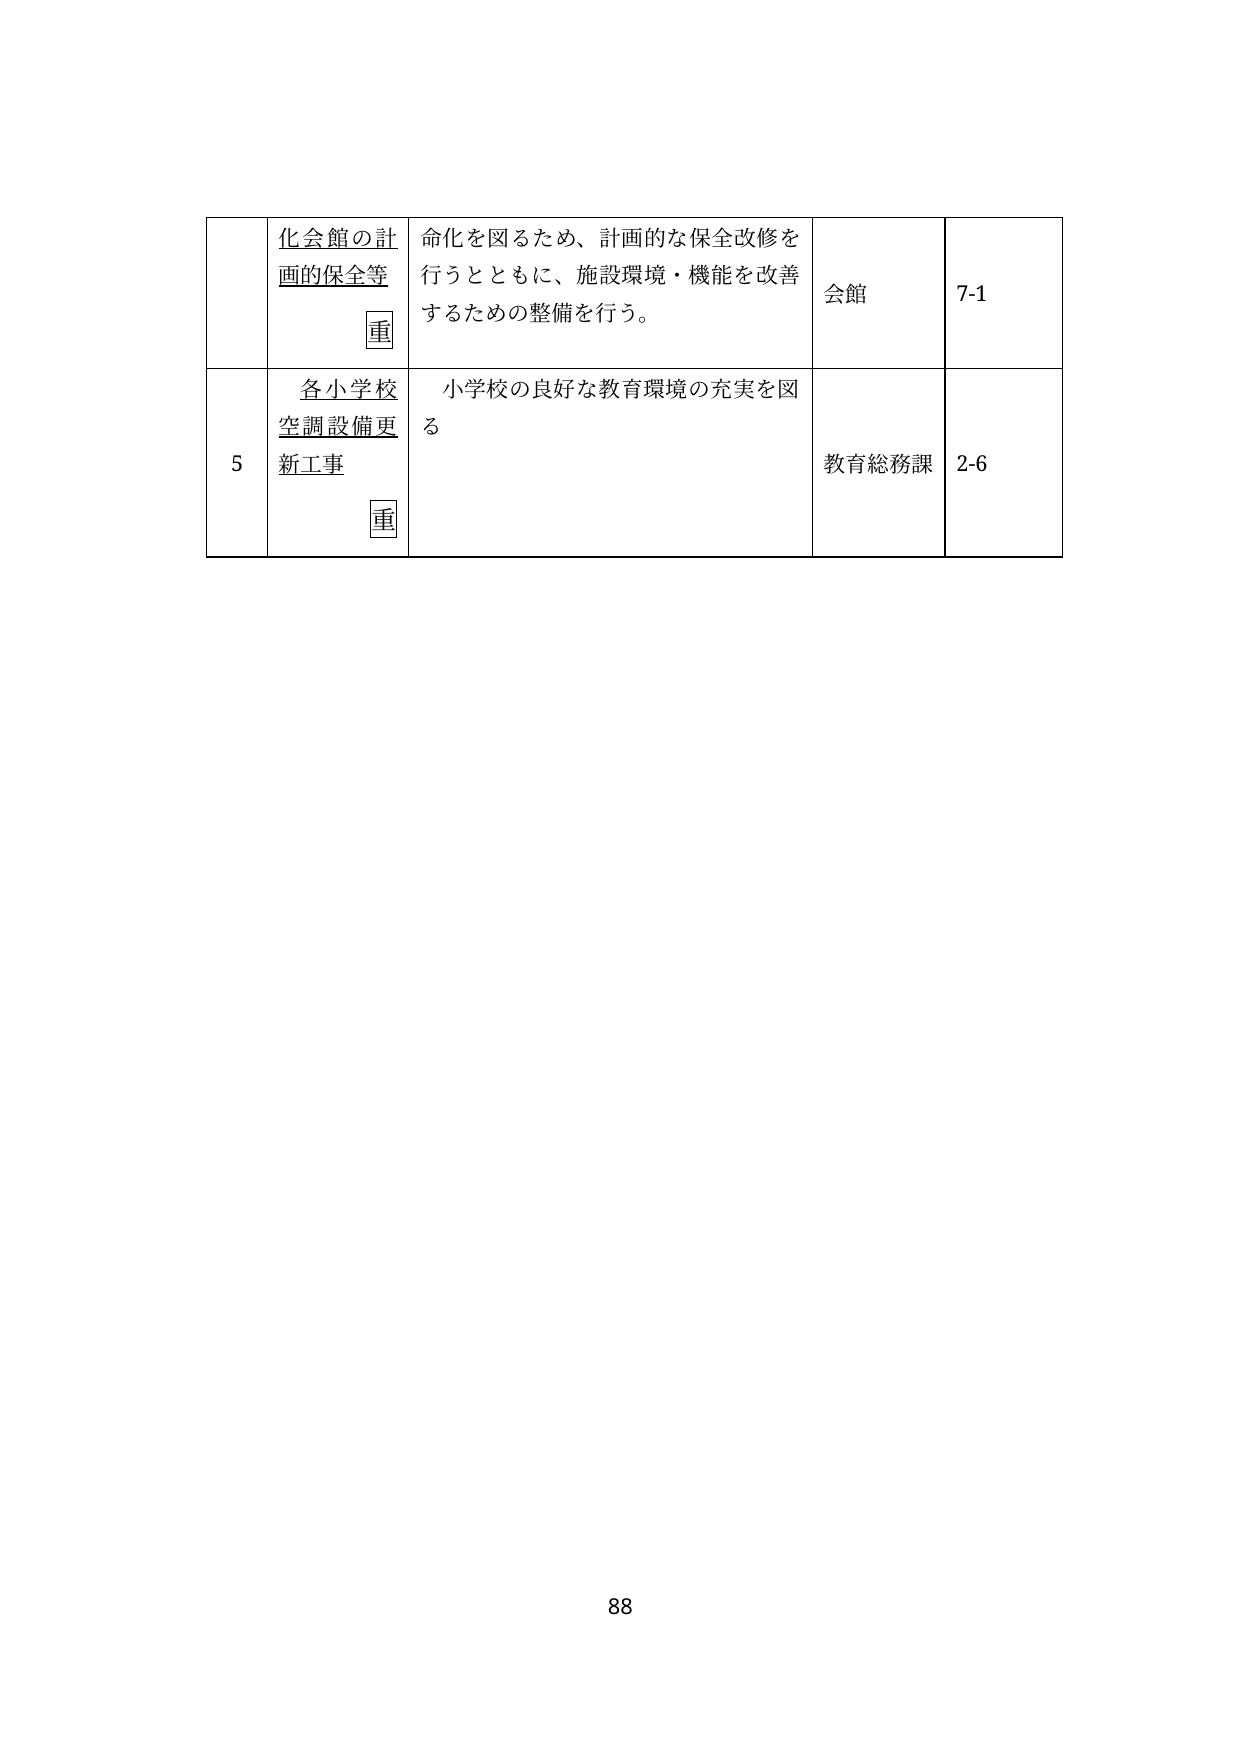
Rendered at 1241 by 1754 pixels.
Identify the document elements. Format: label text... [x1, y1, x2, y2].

table_cell 東部台文化会館 [813, 218, 944, 368]
table_cell 小学校の良好な教育環境の充実を図る [409, 369, 812, 556]
table_cell 2-6 [946, 369, 1062, 556]
table_cell 1-1､1-2 7-1 [946, 218, 1062, 368]
table_cell 東部台文化会館の計画的保全等 重 [268, 218, 408, 368]
table_cell 4 [207, 218, 267, 368]
table_cell 5 [207, 369, 267, 556]
table_cell 各小学校空調設備更新工事 重 [268, 369, 408, 556]
table_cell 教育総務課 [813, 369, 944, 556]
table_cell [409, 218, 812, 368]
